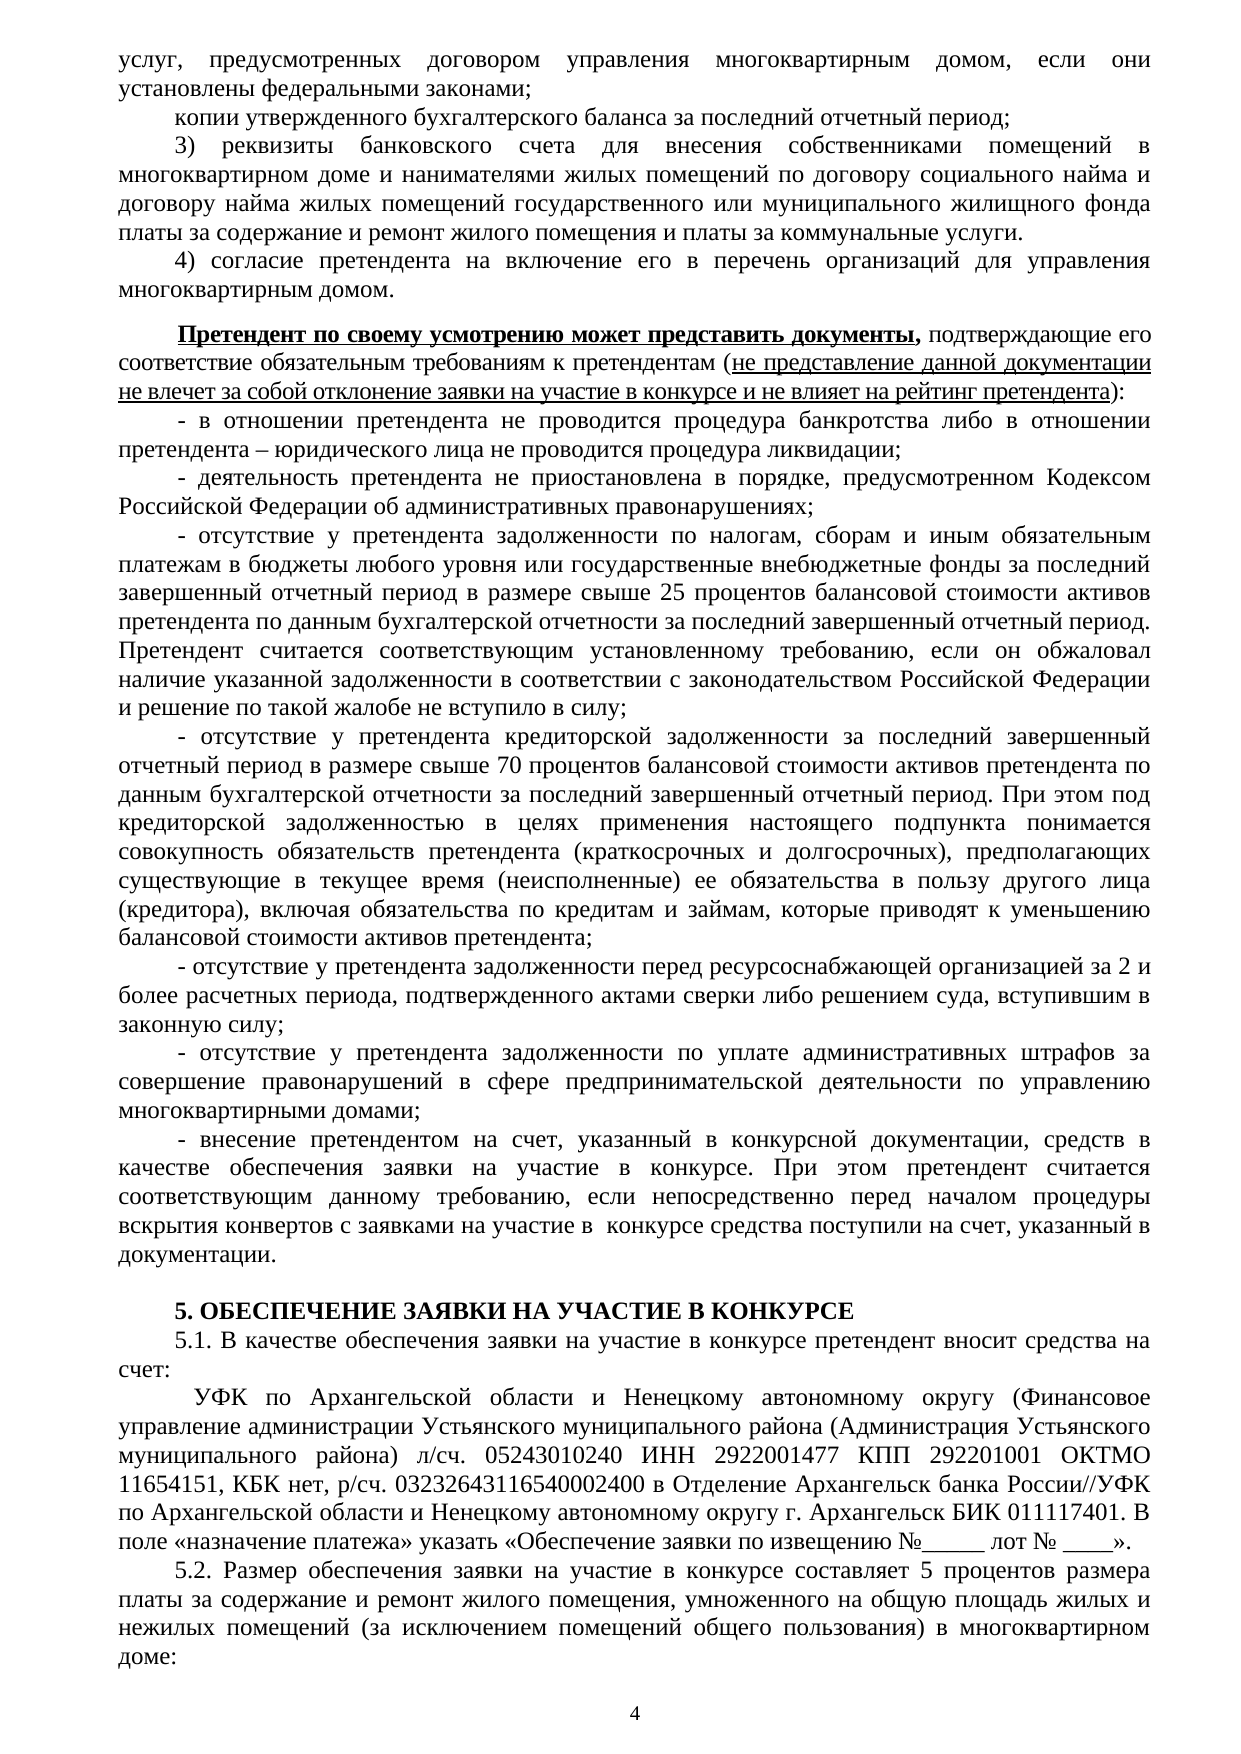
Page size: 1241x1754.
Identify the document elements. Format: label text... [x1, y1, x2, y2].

text 3) реквизиты банковского счета для внесения собственниками помещений в многоквартирном доме и нанимателями жилых помещений по договору социального найма и договору найма жилых помещений государственного или муниципального жилищного фонда платы за содержание и ремонт жилого помещения и платы за коммунальные услуги. [118, 131, 1152, 246]
text - отсутствие у претендента задолженности по налогам, сборам и иным обязательным платежам в бюджеты любого уровня или государственные внебюджетные фонды за последний завершенный отчетный период в размере свыше 25 процентов балансовой стоимости активов претендента по данным бухгалтерской отчетности за последний завершенный отчетный период. Претендент считается соответствующим установленному требованию, если он обжаловал наличие указанной задолженности в соответствии с законодательством Российской Федерации и решение по такой жалобе не вступило в силу; [118, 520, 1152, 721]
text 5.2. Размер обеспечения заявки на участие в конкурсе составляет 5 процентов размера платы за содержание и ремонт жилого помещения, умноженного на общую площадь жилых и нежилых помещений (за исключением помещений общего пользования) в многоквартирном доме: [118, 1555, 1152, 1670]
text УФК по Архангельской области и Ненецкому автономному округу (Финансовое управление администрации Устьянского муниципального района (Администрация Устьянского муниципального района) л/сч. 05243010240 ИНН 2922001477 КПП 292201001 ОКТМО 11654151, КБК нет, р/сч. 03232643116540002400 в Отделение Архангельск банка России//УФК по Архангельской области и Ненецкому автономному округу г. Архангельск БИК 011117401. В поле «назначение платежа» указать «Обеспечение заявки по извещению №_____ лот № ____». [118, 1382, 1152, 1555]
text 5.1. В качестве обеспечения заявки на участие в конкурсе претендент вносит средства на счет: [118, 1325, 1152, 1382]
text - отсутствие у претендента кредиторской задолженности за последний завершенный отчетный период в размере свыше 70 процентов балансовой стоимости активов претендента по данным бухгалтерской отчетности за последний завершенный отчетный период. При этом под кредиторской задолженностью в целях применения настоящего подпункта понимается совокупность обязательств претендента (краткосрочных и долгосрочных), предполагающих существующие в текущее время (неисполненные) ее обязательства в пользу другого лица (кредитора), включая обязательства по кредитам и займам, которые приводят к уменьшению балансовой стоимости активов претендента; [118, 721, 1152, 951]
text - деятельность претендента не приостановлена в порядке, предусмотренном Кодексом Российской Федерации об административных правонарушениях; [118, 462, 1152, 520]
text - отсутствие у претендента задолженности перед ресурсоснабжающей организацией за 2 и более расчетных периода, подтвержденного актами сверки либо решением суда, вступившим в законную силу; [118, 951, 1152, 1037]
text Претендент по своему усмотрению может представить документы, подтверждающие его соответствие обязательным требованиям к претендентам (не представление данной документации не влечет за собой отклонение заявки на участие в конкурсе и не влияет на рейтинг претендента): [118, 319, 1152, 405]
text 4) согласие претендента на включение его в перечень организаций для управления многоквартирным домом. [118, 246, 1152, 303]
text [118, 44, 1152, 102]
text - в отношении претендента не проводится процедура банкротства либо в отношении претендента – юридического лица не проводится процедура ликвидации; [118, 405, 1152, 462]
text копии утвержденного бухгалтерского баланса за последний отчетный период; [118, 102, 1152, 131]
text 5. ОБЕСПЕЧЕНИЕ ЗАЯВКИ НА УЧАСТИЕ В КОНКУРСЕ [118, 1296, 1152, 1325]
text - внесение претендентом на счет, указанный в конкурсной документации, средств в качестве обеспечения заявки на участие в конкурсе. При этом претендент считается соответствующим данному требованию, если непосредственно перед началом процедуры вскрытия конвертов с заявками на участие в конкурсе средства поступили на счет, указанный в документации. [118, 1124, 1152, 1267]
text - отсутствие у претендента задолженности по уплате административных штрафов за совершение правонарушений в сфере предпринимательской деятельности по управлению многоквартирными домами; [118, 1037, 1152, 1124]
